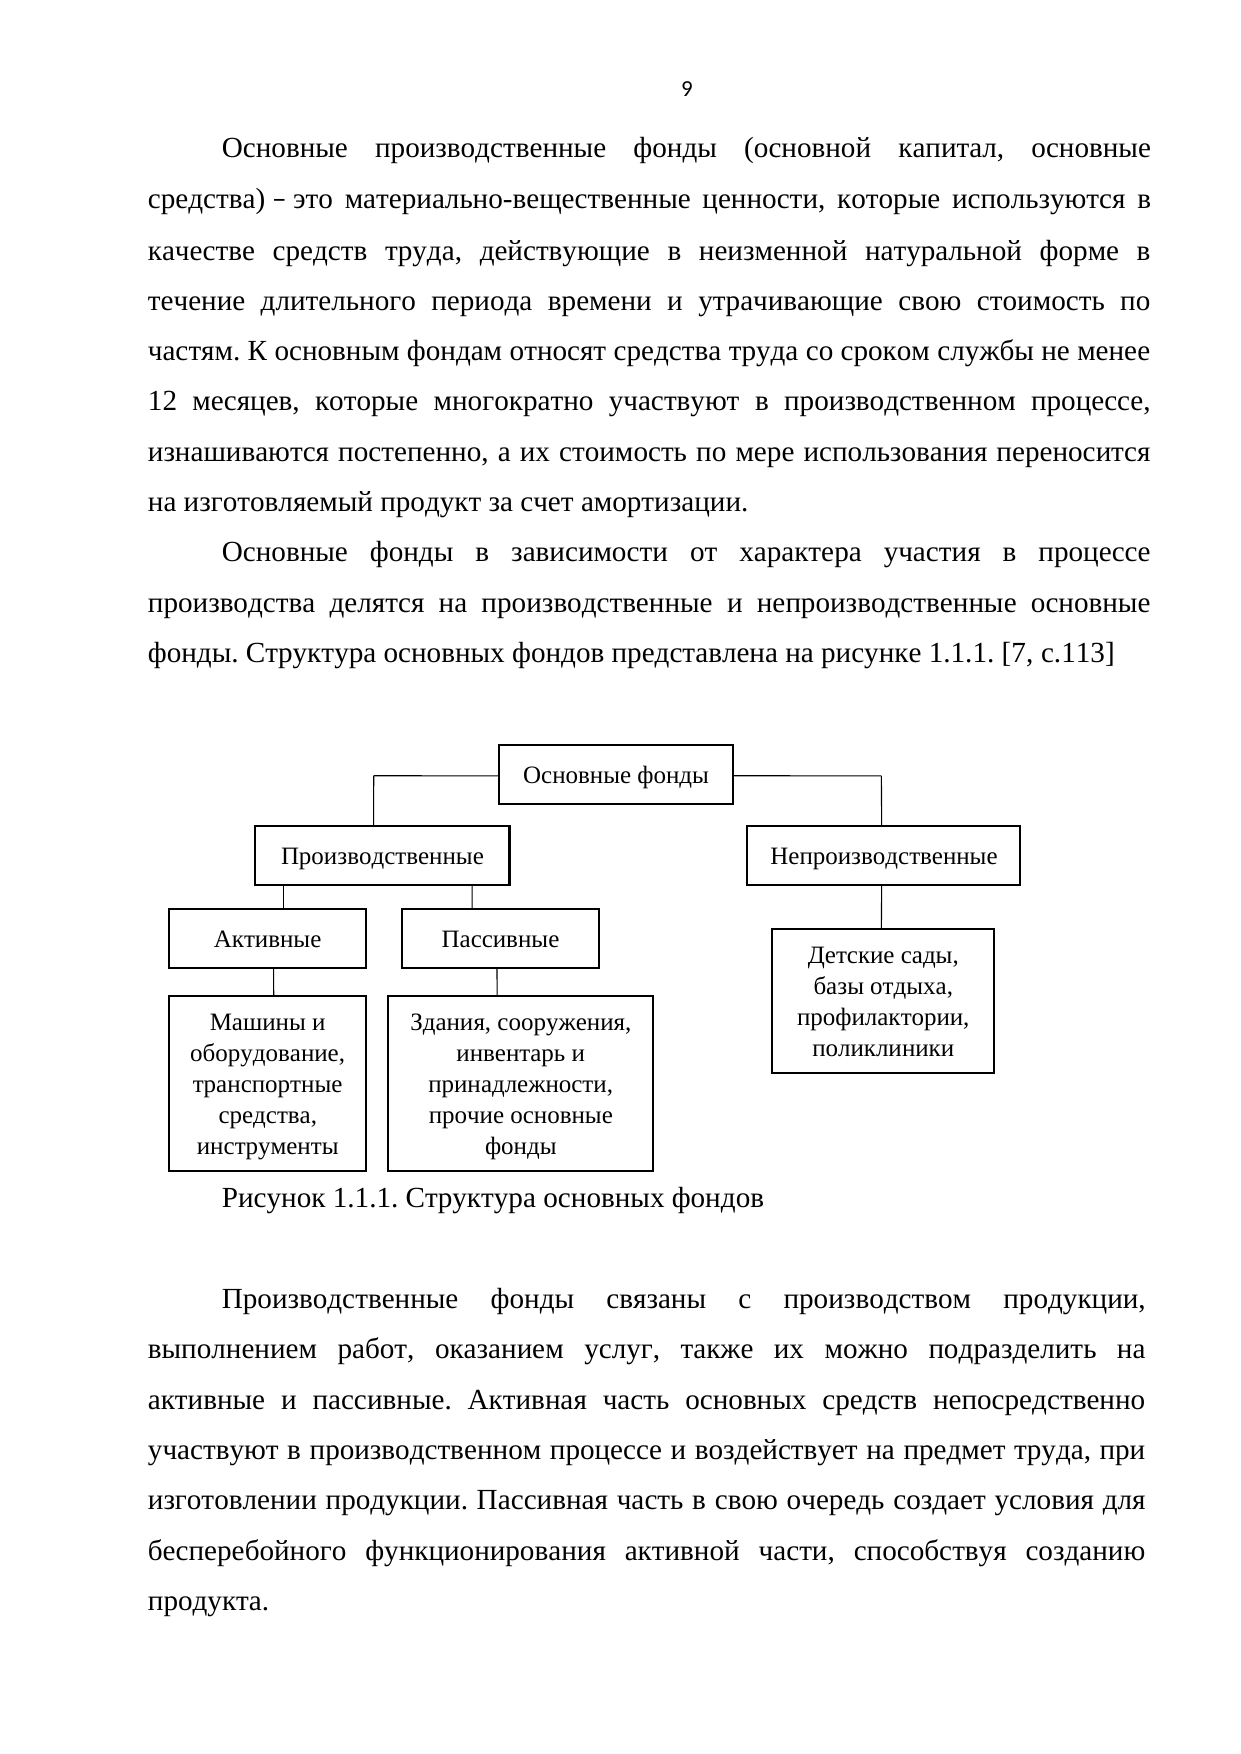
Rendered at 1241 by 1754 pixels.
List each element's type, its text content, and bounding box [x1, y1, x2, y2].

text Основные производственные фонды (основной капитал, основные средства) – это материально-вещественные ценности, которые используются в качестве средств труда, действующие в неизменной натуральной форме в течение длительного периода времени и утрачивающие свою стоимость по частям. К основным фондам относят средства труда со сроком службы не менее 12 месяцев, которые многократно участвуют в производственном процессе, изнашиваются постепенно, а их стоимость по мере использования переносится на изготовляемый продукт за счет амортизации. [148, 130, 1152, 518]
text Производственные фонды связаны с производством продукции, выполнением работ, оказанием услуг, также их можно подразделить на активные и пассивные. Активная часть основных средств непосредственно участвуют в производственном процессе и воздействует на предмет труда, при изготовлении продукции. Пассивная часть в свою очередь создает условия для бесперебойного функционирования активной части, способствуя созданию продукта. [148, 1281, 1146, 1617]
text Рисунок 1.1.1. Структура основных фондов [148, 1181, 1152, 1214]
text Основные фонды в зависимости от характера участия в процессе производства делятся на производственные и непроизводственные основные фонды. Структура основных фондов представлена на рисунке 1.1.1. [7, c.113] [148, 534, 1152, 669]
